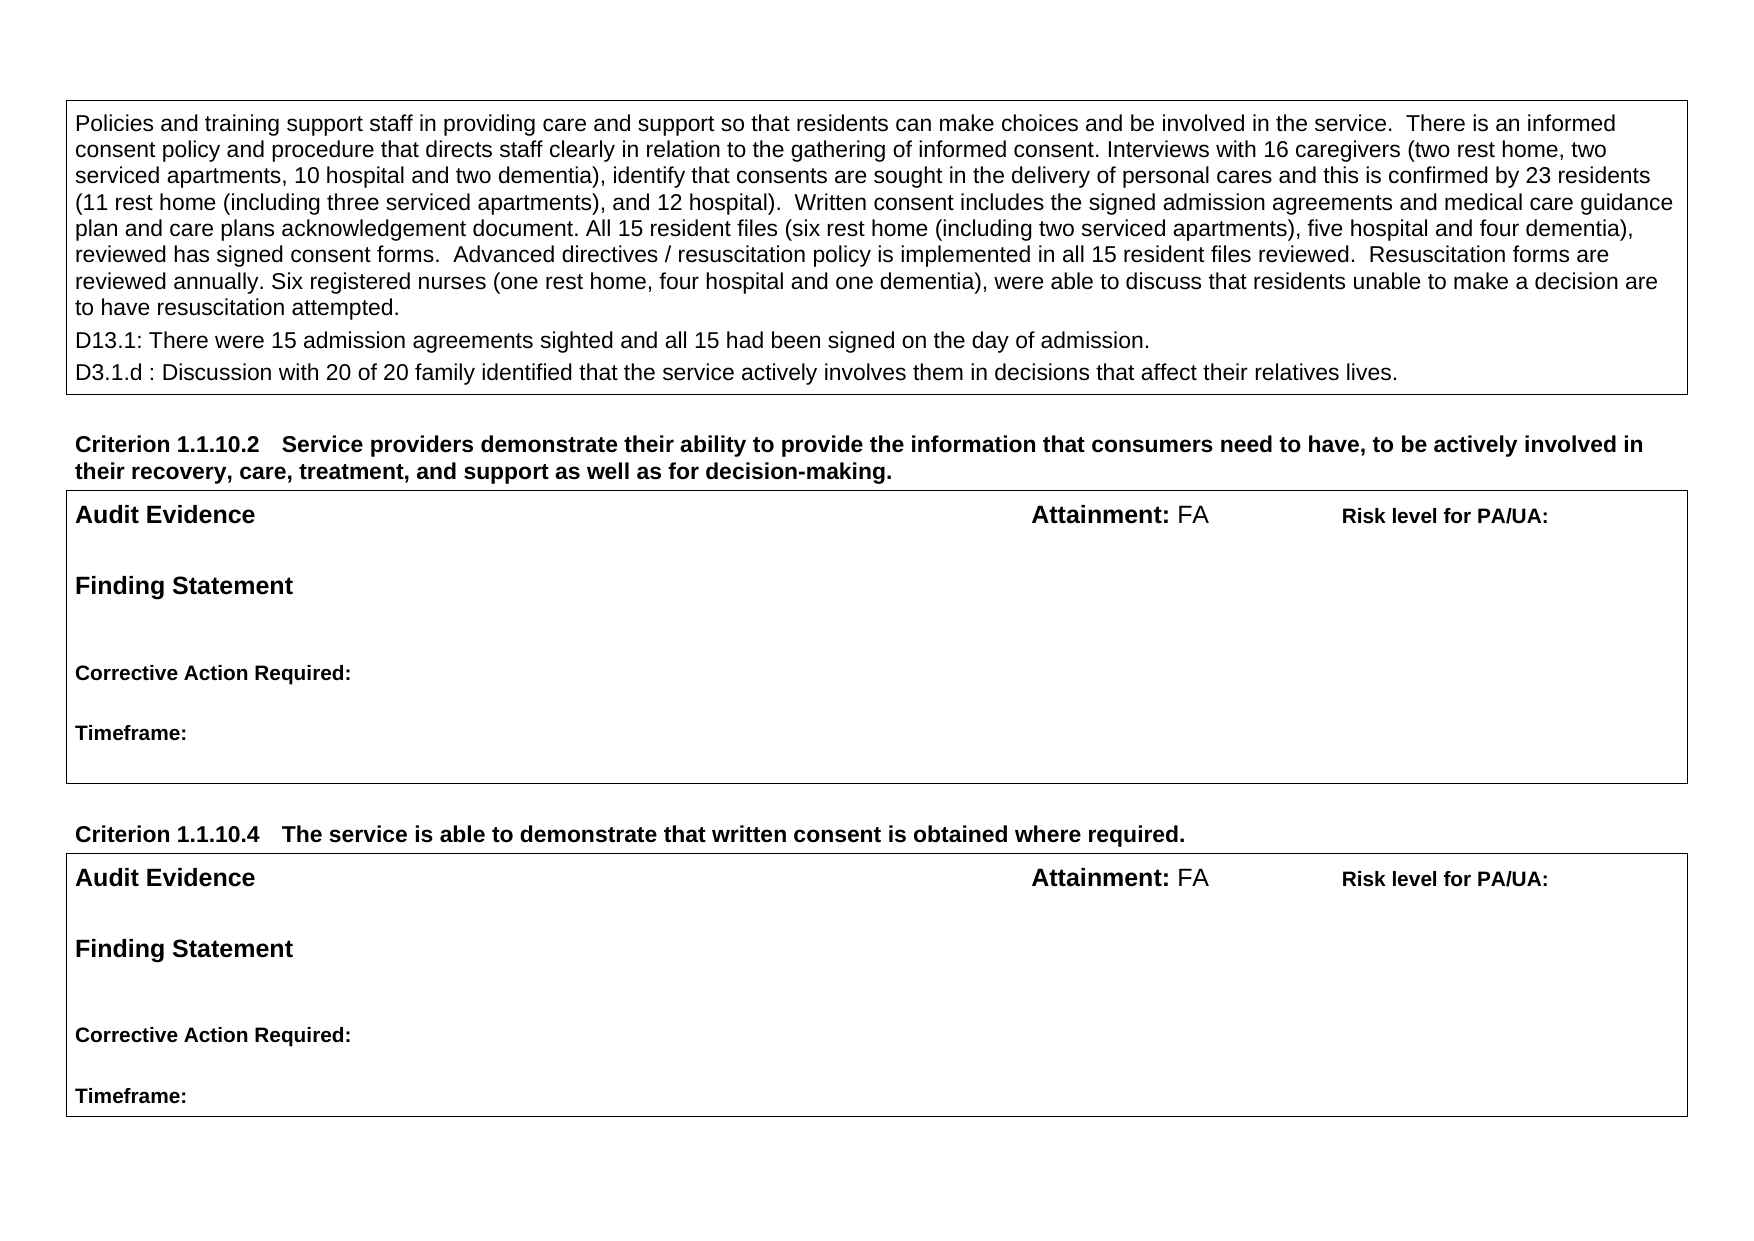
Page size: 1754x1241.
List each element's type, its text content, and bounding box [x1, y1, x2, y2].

text Corrective Action Required: [75, 660, 1679, 684]
text D13.1: There were 15 admission agreements sighted and all 15 had been signed on the day of admission. [67, 317, 1687, 350]
text D3.1.d : Discussion with 20 of 20 family identified that the service actively involves them in decisions that affect their relatives lives. [67, 350, 1687, 394]
text Corrective Action Required: [75, 1023, 1679, 1047]
text Policies and training support staff in providing care and support so that residents can make choices and be involved in the service. There is an informed consent policy and procedure that directs staff clearly in relation to the gathering of informed consent. Interviews with 16 caregivers (two rest home, two serviced apartments, 10 hospital and two dementia), identify that consents are sought in the delivery of personal cares and this is confirmed by 23 residents (11 rest home (including three serviced apartments), and 12 hospital). Written consent includes the signed admission agreements and medical care guidance plan and care plans acknowledgement document. All 15 resident files (six rest home (including two serviced apartments), five hospital and four dementia), reviewed has signed consent forms. Advanced directives / resuscitation policy is implemented in all 15 resident files reviewed. Resuscitation forms are reviewed annually. Six registered nurses (one rest home, four hospital and one dementia), were able to discuss that residents unable to make a decision are to have resuscitation attempted. [67, 101, 1687, 317]
text Timeframe: [67, 1074, 1687, 1116]
text Criterion 1.1.10.4 The service is able to demonstrate that written consent is obtained where required. [75, 821, 1679, 847]
text Criterion 1.1.10.2 Service providers demonstrate their ability to provide the information that consumers need to have, to be actively involved in their recovery, care, treatment, and support as well as for decision-making. [75, 431, 1679, 484]
text Timeframe: [67, 711, 1687, 745]
text Audit Evidence Attainment: FA Risk level for PA/UA: [67, 491, 1687, 528]
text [67, 854, 1687, 891]
text Finding Statement [67, 925, 1687, 963]
text Finding Statement [67, 562, 1687, 600]
